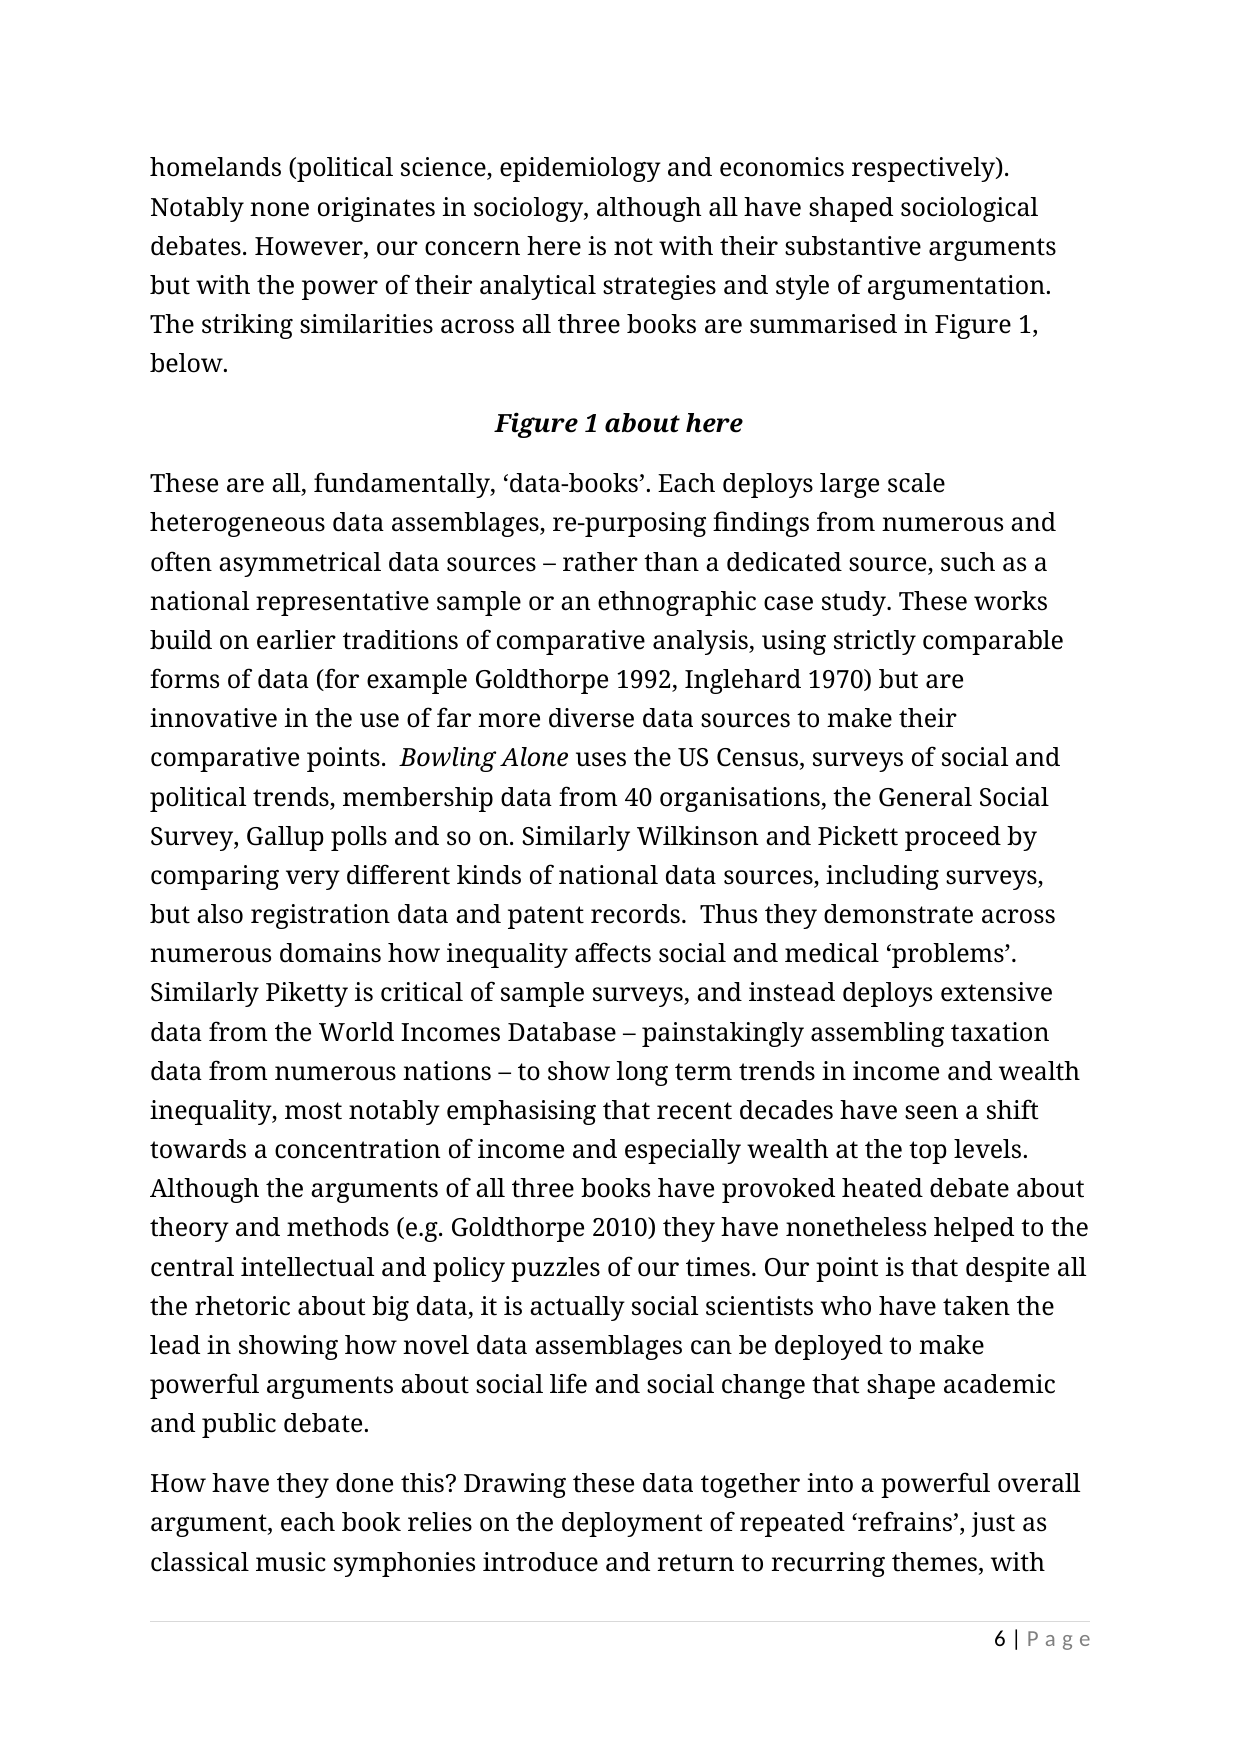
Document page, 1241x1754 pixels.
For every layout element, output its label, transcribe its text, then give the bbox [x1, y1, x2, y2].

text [150, 1466, 1090, 1578]
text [150, 150, 1090, 380]
text Figure 1 about here [150, 406, 1090, 440]
text These are all, fundamentally, ‘data-books’. Each deploys large scale heterogeneous data assemblages, re-purposing findings from numerous and often asymmetrical data sources – rather than a dedicated source, such as a national representative sample or an ethnographic case study. These works build on earlier traditions of comparative analysis, using strictly comparable forms of data (for example Goldthorpe 1992, Inglehard 1970) but are innovative in the use of far more diverse data sources to make their comparative points. Bowling Alone uses the US Census, surveys of social and political trends, membership data from 40 organisations, the General Social Survey, Gallup polls and so on. Similarly Wilkinson and Pickett proceed by comparing very different kinds of national data sources, including surveys, but also registration data and patent records. Thus they demonstrate across numerous domains how inequality affects social and medical ‘problems’. Similarly Piketty is critical of sample surveys, and instead deploys extensive data from the World Incomes Database – painstakingly assembling taxation data from numerous nations – to show long term trends in income and wealth inequality, most notably emphasising that recent decades have seen a shift towards a concentration of income and especially wealth at the top levels. Although the arguments of all three books have provoked heated debate about theory and methods (e.g. Goldthorpe 2010) they have nonetheless helped to the central intellectual and policy puzzles of our times. Our point is that despite all the rhetoric about big data, it is actually social scientists who have taken the lead in showing how novel data assemblages can be deployed to make powerful arguments about social life and social change that shape academic and public debate. [150, 466, 1090, 1440]
